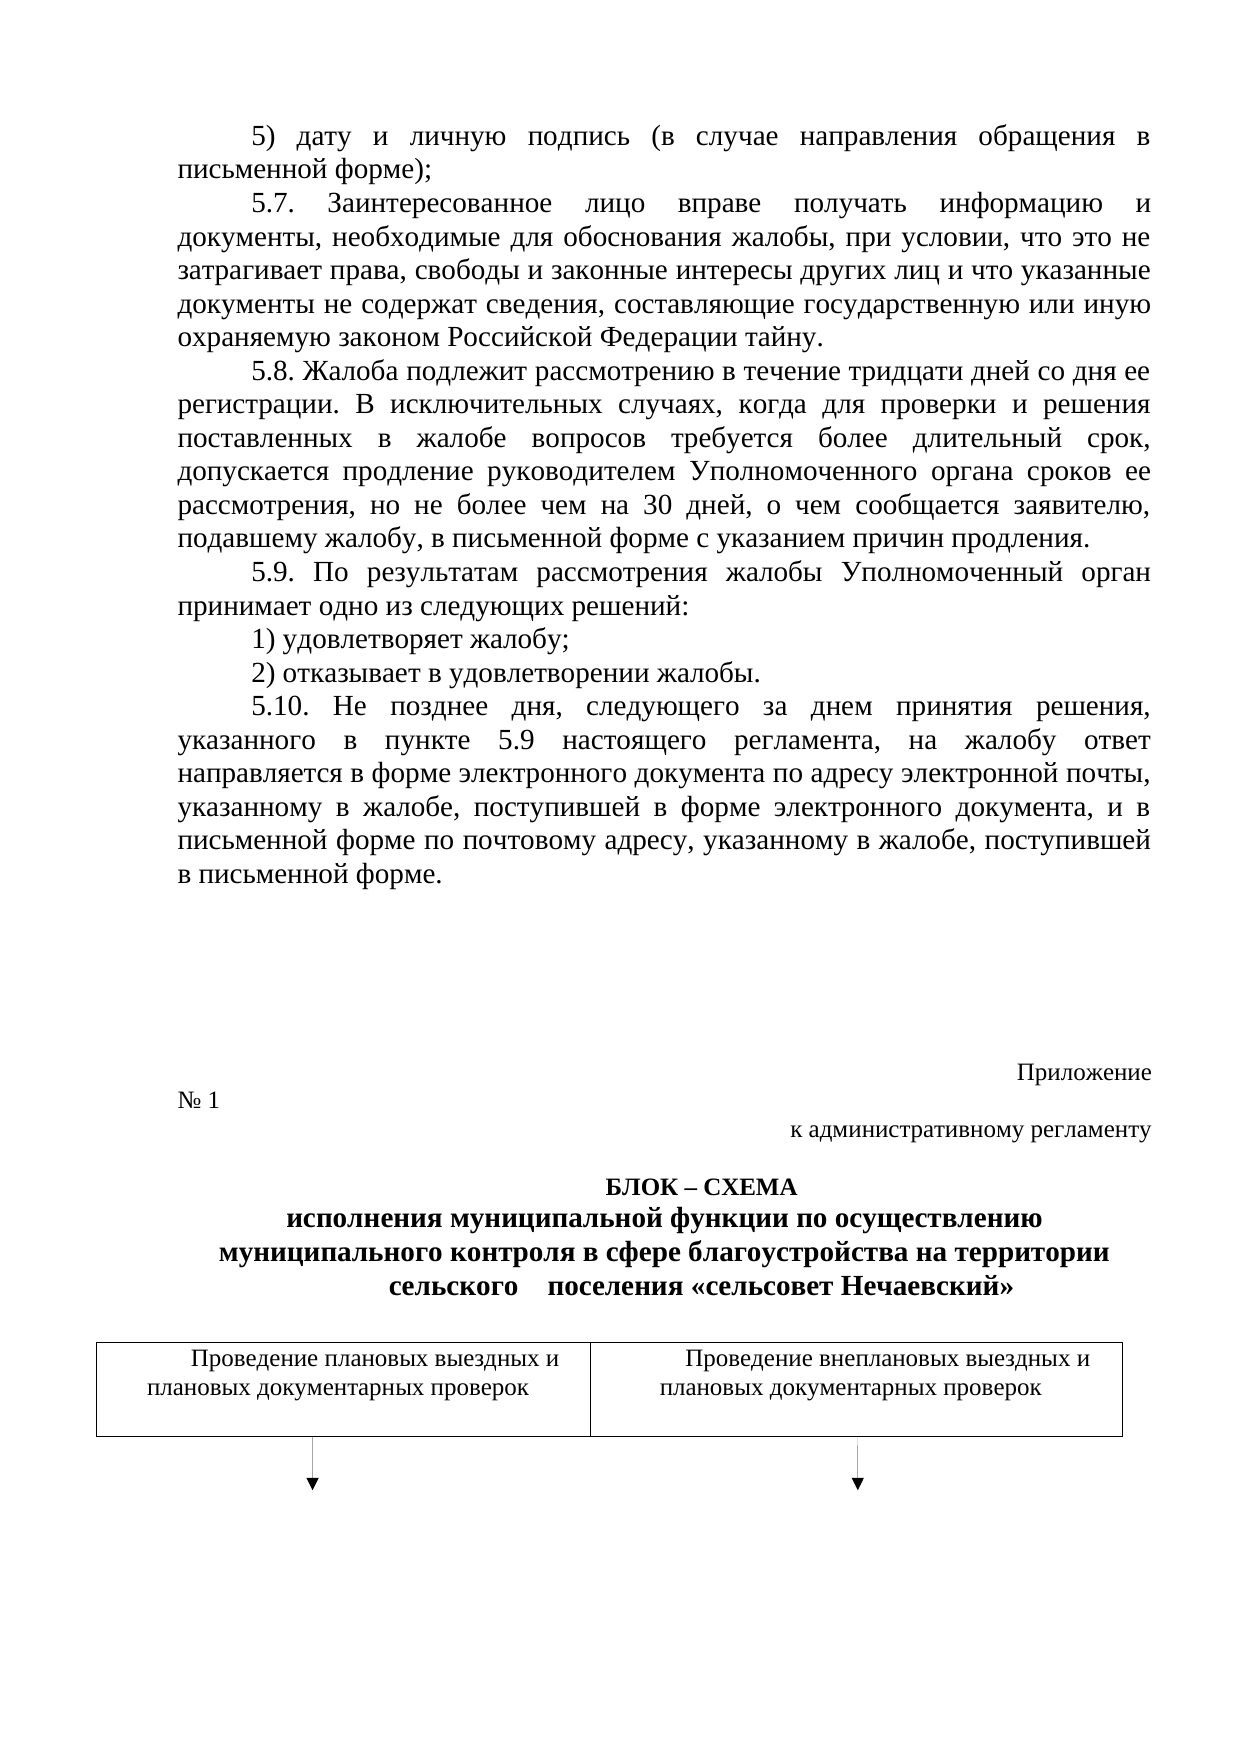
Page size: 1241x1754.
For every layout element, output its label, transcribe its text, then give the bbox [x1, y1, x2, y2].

title исполнения муниципальной функции по осуществлению муниципального контроля в сфере благоустройства на территории [177, 1201, 1152, 1268]
text Приложение № 1 [177, 1057, 1152, 1114]
table_header Проведение внеплановых выездных и плановых документарных проверок [591, 1343, 1122, 1436]
text 2) отказывает в удовлетворении жалобы. [177, 655, 1152, 688]
table_header Проведение плановых выездных и плановых документарных проверок [97, 1343, 590, 1436]
text сельского поселения «сельсовет Нечаевский» [177, 1268, 1152, 1301]
text 5.10. Не позднее дня, следующего за днем принятия решения, указанного в пункте 5.9 настоящего регламента, на жалобу ответ направляется в форме электронного документа по адресу электронной почты, указанному в жалобе, поступившей в форме электронного документа, и в письменной форме по почтовому адресу, указанному в жалобе, поступившей в письменной форме. [177, 688, 1152, 889]
text к административному регламенту [177, 1114, 1152, 1143]
text 5.7. Заинтересованное лицо вправе получать информацию и документы, необходимые для обоснования жалобы, при условии, что это не затрагивает права, свободы и законные интересы других лиц и что указанные документы не содержат сведения, составляющие государственную или иную охраняемую законом Российской Федерации тайну. [177, 185, 1152, 353]
text 5) дату и личную подпись (в случае направления обращения в письменной форме); [177, 118, 1152, 185]
text 5.9. По результатам рассмотрения жалобы Уполномоченный орган принимает одно из следующих решений: [177, 554, 1152, 621]
text БЛОК – СХЕМА [177, 1172, 1152, 1201]
text 5.8. Жалоба подлежит рассмотрению в течение тридцати дней со дня ее регистрации. В исключительных случаях, когда для проверки и решения поставленных в жалобе вопросов требуется более длительный срок, допускается продление руководителем Уполномоченного органа сроков ее рассмотрения, но не более чем на 30 дней, о чем сообщается заявителю, подавшему жалобу, в письменной форме с указанием причин продления. [177, 353, 1152, 554]
text 1) удовлетворяет жалобу; [177, 621, 1152, 655]
